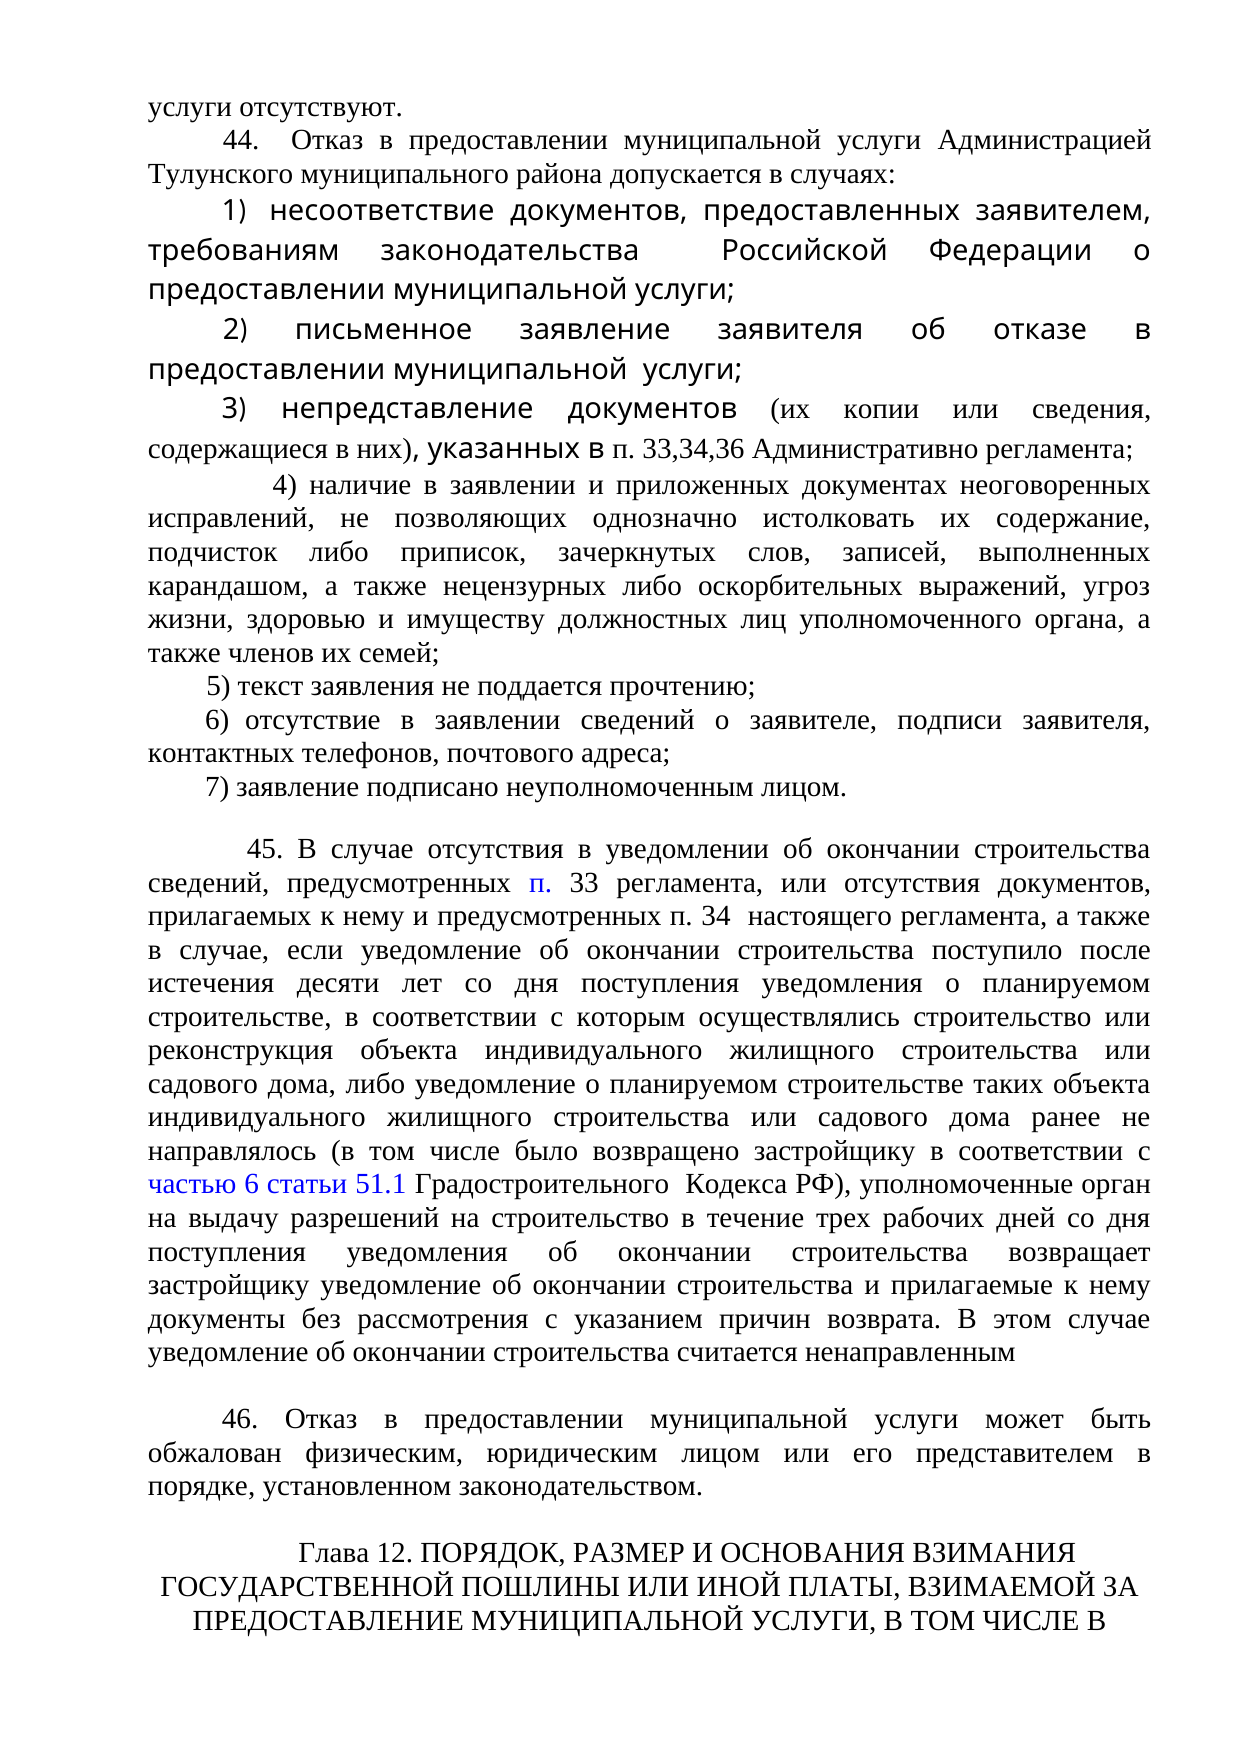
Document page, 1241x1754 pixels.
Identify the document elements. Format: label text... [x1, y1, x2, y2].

text 6) отсутствие в заявлении сведений о заявителе, подписи заявителя, контактных телефонов, почтового адреса; [148, 702, 1152, 769]
text 44. Отказ в предоставлении муниципальной услуги Администрацией Тулунского муниципального района допускается в случаях: [148, 122, 1152, 189]
text 45. В случае отсутствия в уведомлении об окончании строительства сведений, предусмотренных п. 33 регламента, или отсутствия документов, прилагаемых к нему и предусмотренных п. 34 настоящего регламента, а также в случае, если уведомление об окончании строительства поступило после истечения десяти лет со дня поступления уведомления о планируемом строительстве, в соответствии с которым осуществлялись строительство или реконструкция объекта индивидуального жилищного строительства или садового дома, либо уведомление о планируемом строительстве таких объекта индивидуального жилищного строительства или садового дома ранее не направлялось (в том числе было возвращено застройщику в соответствии с частью 6 статьи 51.1 Градостроительного Кодекса РФ), уполномоченные орган на выдачу разрешений на строительство в течение трех рабочих дней со дня поступления уведомления об окончании строительства возвращает застройщику уведомление об окончании строительства и прилагаемые к нему документы без рассмотрения с указанием причин возврата. В этом случае уведомление об окончании строительства считается ненаправленным [148, 831, 1152, 1368]
text 4) наличие в заявлении и приложенных документах неоговоренных исправлений, не позволяющих однозначно истолковать их содержание, подчисток либо приписок, зачеркнутых слов, записей, выполненных карандашом, а также нецензурных либо оскорбительных выражений, угроз жизни, здоровью и имуществу должностных лиц уполномоченного органа, а также членов их семей; [148, 467, 1152, 668]
text 1) несоответствие документов, предоставленных заявителем, требованиям законодательства Российской Федерации о предоставлении муниципальной услуги; [148, 189, 1152, 308]
text 5) текст заявления не поддается прочтению; [148, 668, 1152, 702]
text 2) письменное заявление заявителя об отказе в предоставлении муниципальной услуги; [148, 308, 1152, 388]
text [148, 1536, 1152, 1636]
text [148, 89, 1152, 122]
text 7) заявление подписано неуполномоченным лицом. [205, 769, 1152, 802]
text 3) непредставление документов (их копии или сведения, содержащиеся в них), указанных в п. 33,34,36 Административно регламента; [148, 388, 1152, 467]
text 46. Отказ в предоставлении муниципальной услуги может быть обжалован физическим, юридическим лицом или его представителем в порядке, установленном законодательством. [148, 1401, 1152, 1502]
